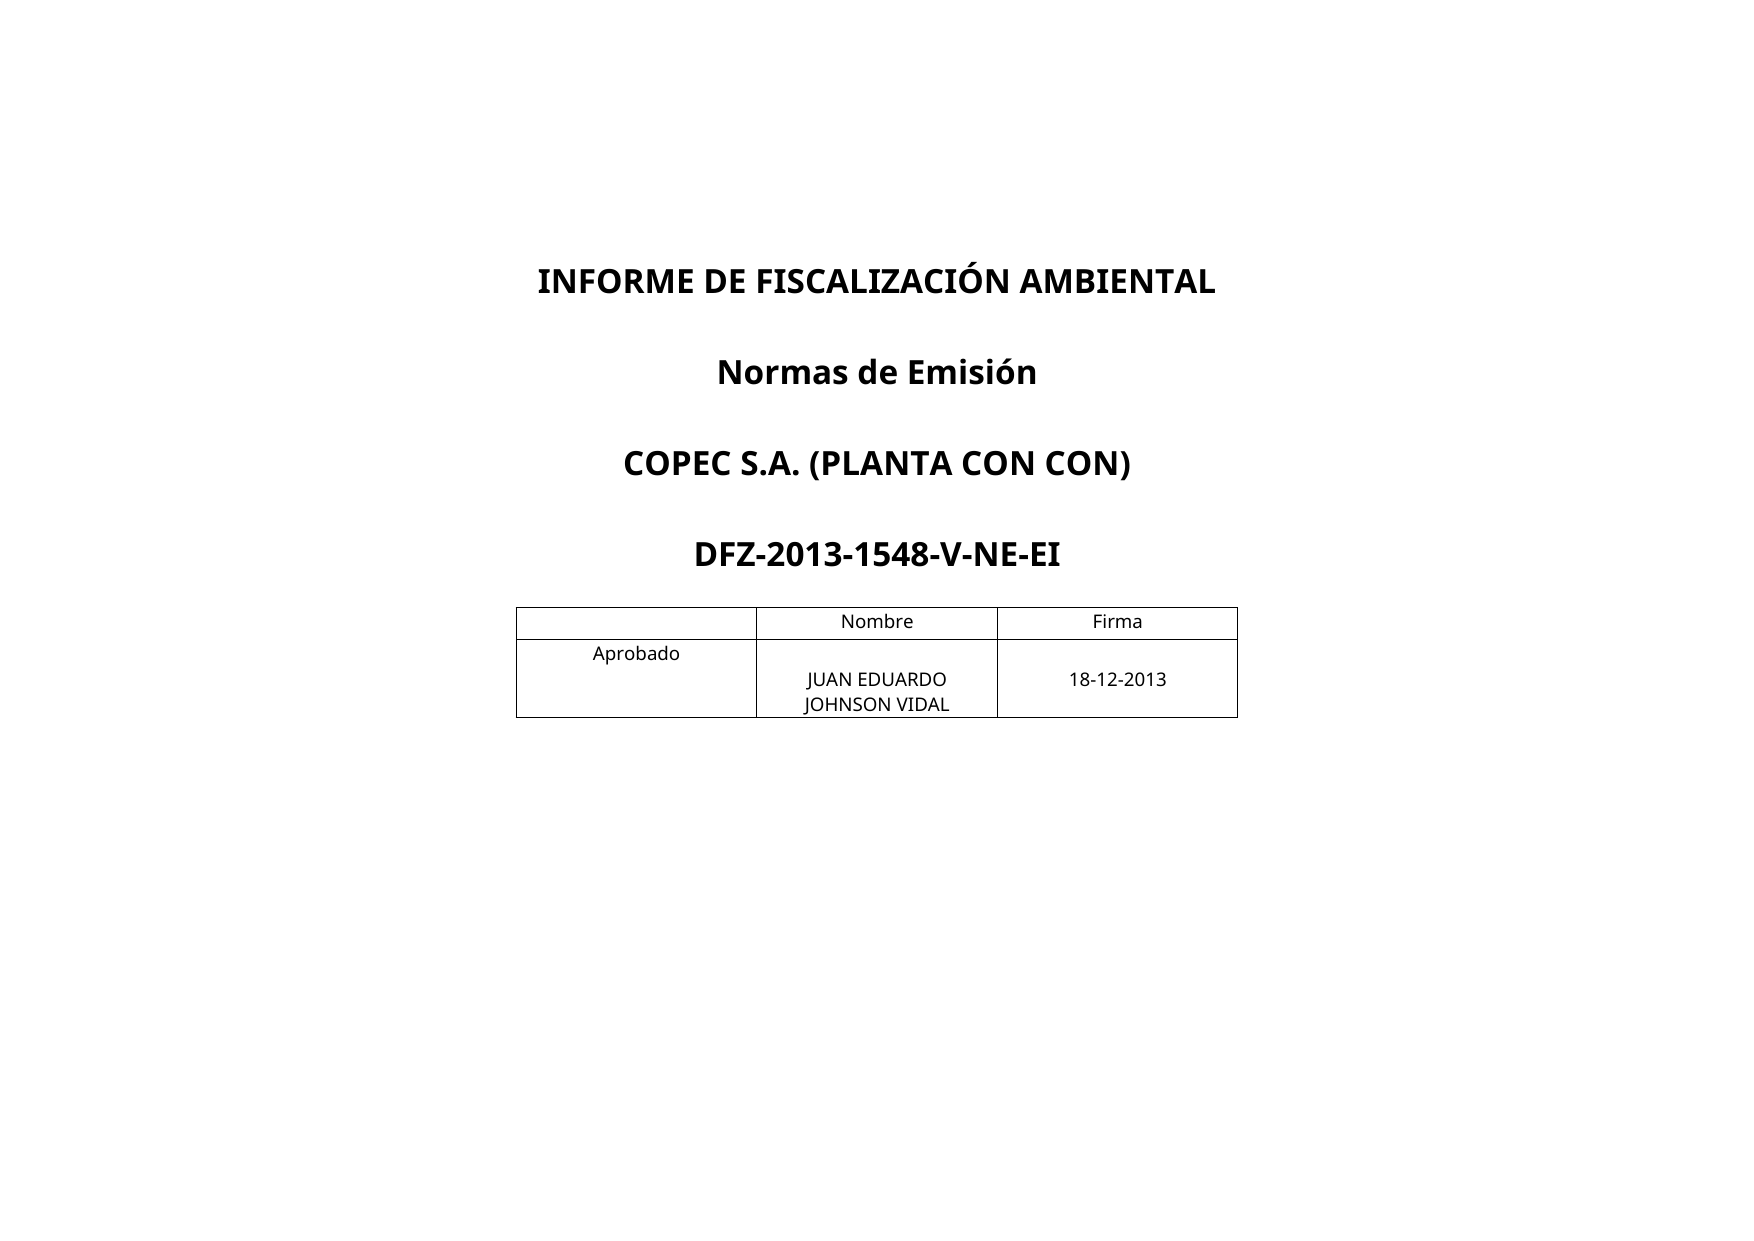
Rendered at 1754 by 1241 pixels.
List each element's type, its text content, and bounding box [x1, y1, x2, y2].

table_header Firma [998, 608, 1237, 639]
text INFORME DE FISCALIZACIÓN AMBIENTAL [150, 212, 1604, 303]
table_header Nombre [757, 608, 997, 639]
table_header [517, 608, 756, 639]
text Normas de Emisión [150, 303, 1604, 394]
table_cell JUAN EDUARDO JOHNSON VIDAL [757, 640, 997, 717]
text DFZ-2013-1548-V-NE-EI [150, 485, 1604, 576]
table_cell Aprobado [517, 640, 756, 717]
text COPEC S.A. (PLANTA CON CON) [150, 394, 1604, 485]
table_cell 18-12-2013 [998, 640, 1237, 717]
